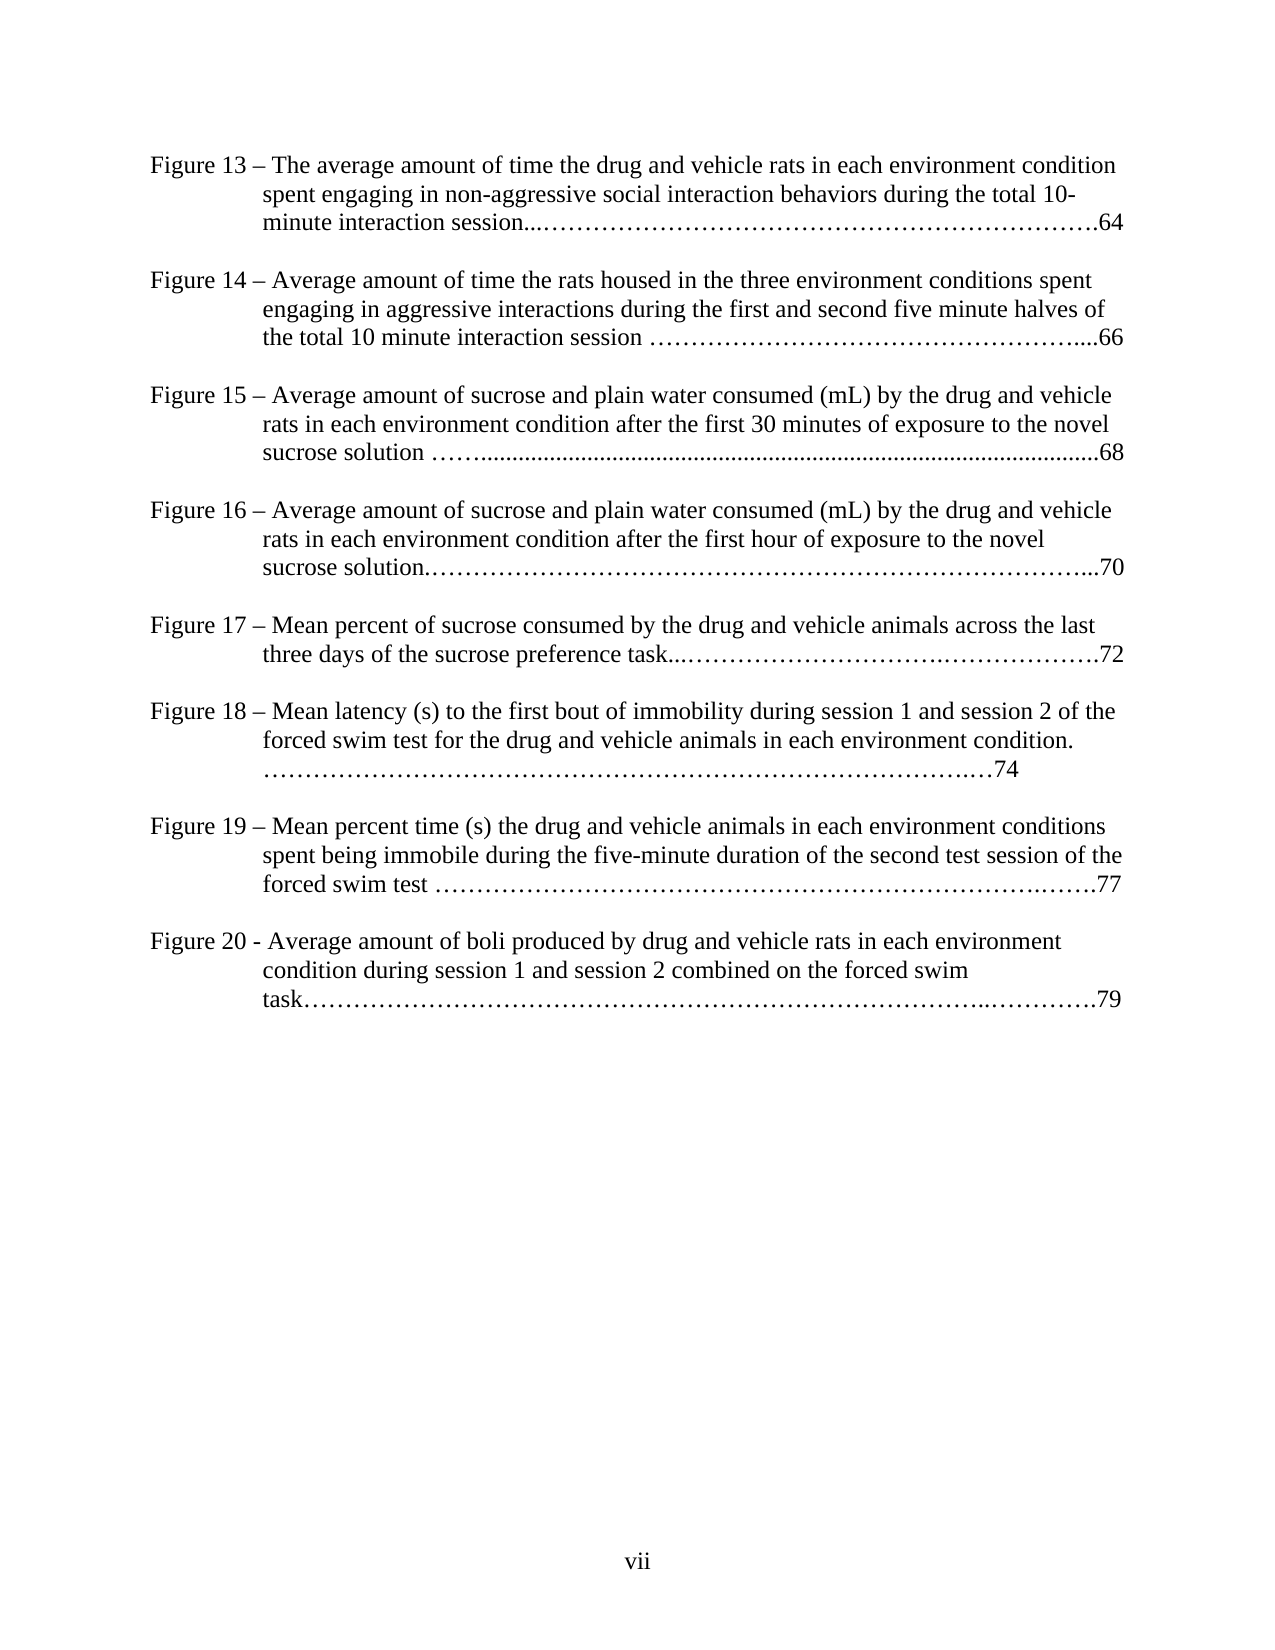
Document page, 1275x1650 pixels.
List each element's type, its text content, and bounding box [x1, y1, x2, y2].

text Figure 19 – Mean percent time (s) the drug and vehicle animals in each environment conditions spent being immobile during the five-minute duration of the second test session of the forced swim test ……………………………………………………………….…….77 [150, 811, 1125, 897]
text Figure 15 – Average amount of sucrose and plain water consumed (mL) by the drug and vehicle rats in each environment condition after the first 30 minutes of exposure to the novel sucrose solution ……...................................................................................................68 [150, 380, 1125, 466]
text Figure 14 – Average amount of time the rats housed in the three environment conditions spent engaging in aggressive interactions during the first and second five minute halves of the total 10 minute interaction session ……………………………………………....66 [150, 265, 1125, 351]
text Figure 18 – Mean latency (s) to the first bout of immobility during session 1 and session 2 of the forced swim test for the drug and vehicle animals in each environment condition.………………………………………………………………………….…74 [150, 696, 1125, 782]
text Figure 13 – The average amount of time the drug and vehicle rats in each environment condition spent engaging in non-aggressive social interaction behaviors during the total 10-minute interaction session...………………………………………………………….64 [150, 150, 1125, 236]
text Figure 20 - Average amount of boli produced by drug and vehicle rats in each environment condition during session 1 and session 2 combined on the forced swim task………………………………………………………………………..………….79 [150, 926, 1125, 1012]
text Figure 16 – Average amount of sucrose and plain water consumed (mL) by the drug and vehicle rats in each environment condition after the first hour of exposure to the novel sucrose solution.……………………………………………………………………...70 [150, 495, 1125, 581]
text Figure 17 – Mean percent of sucrose consumed by the drug and vehicle animals across the last three days of the sucrose preference task...………………………….……………….72 [150, 610, 1125, 667]
